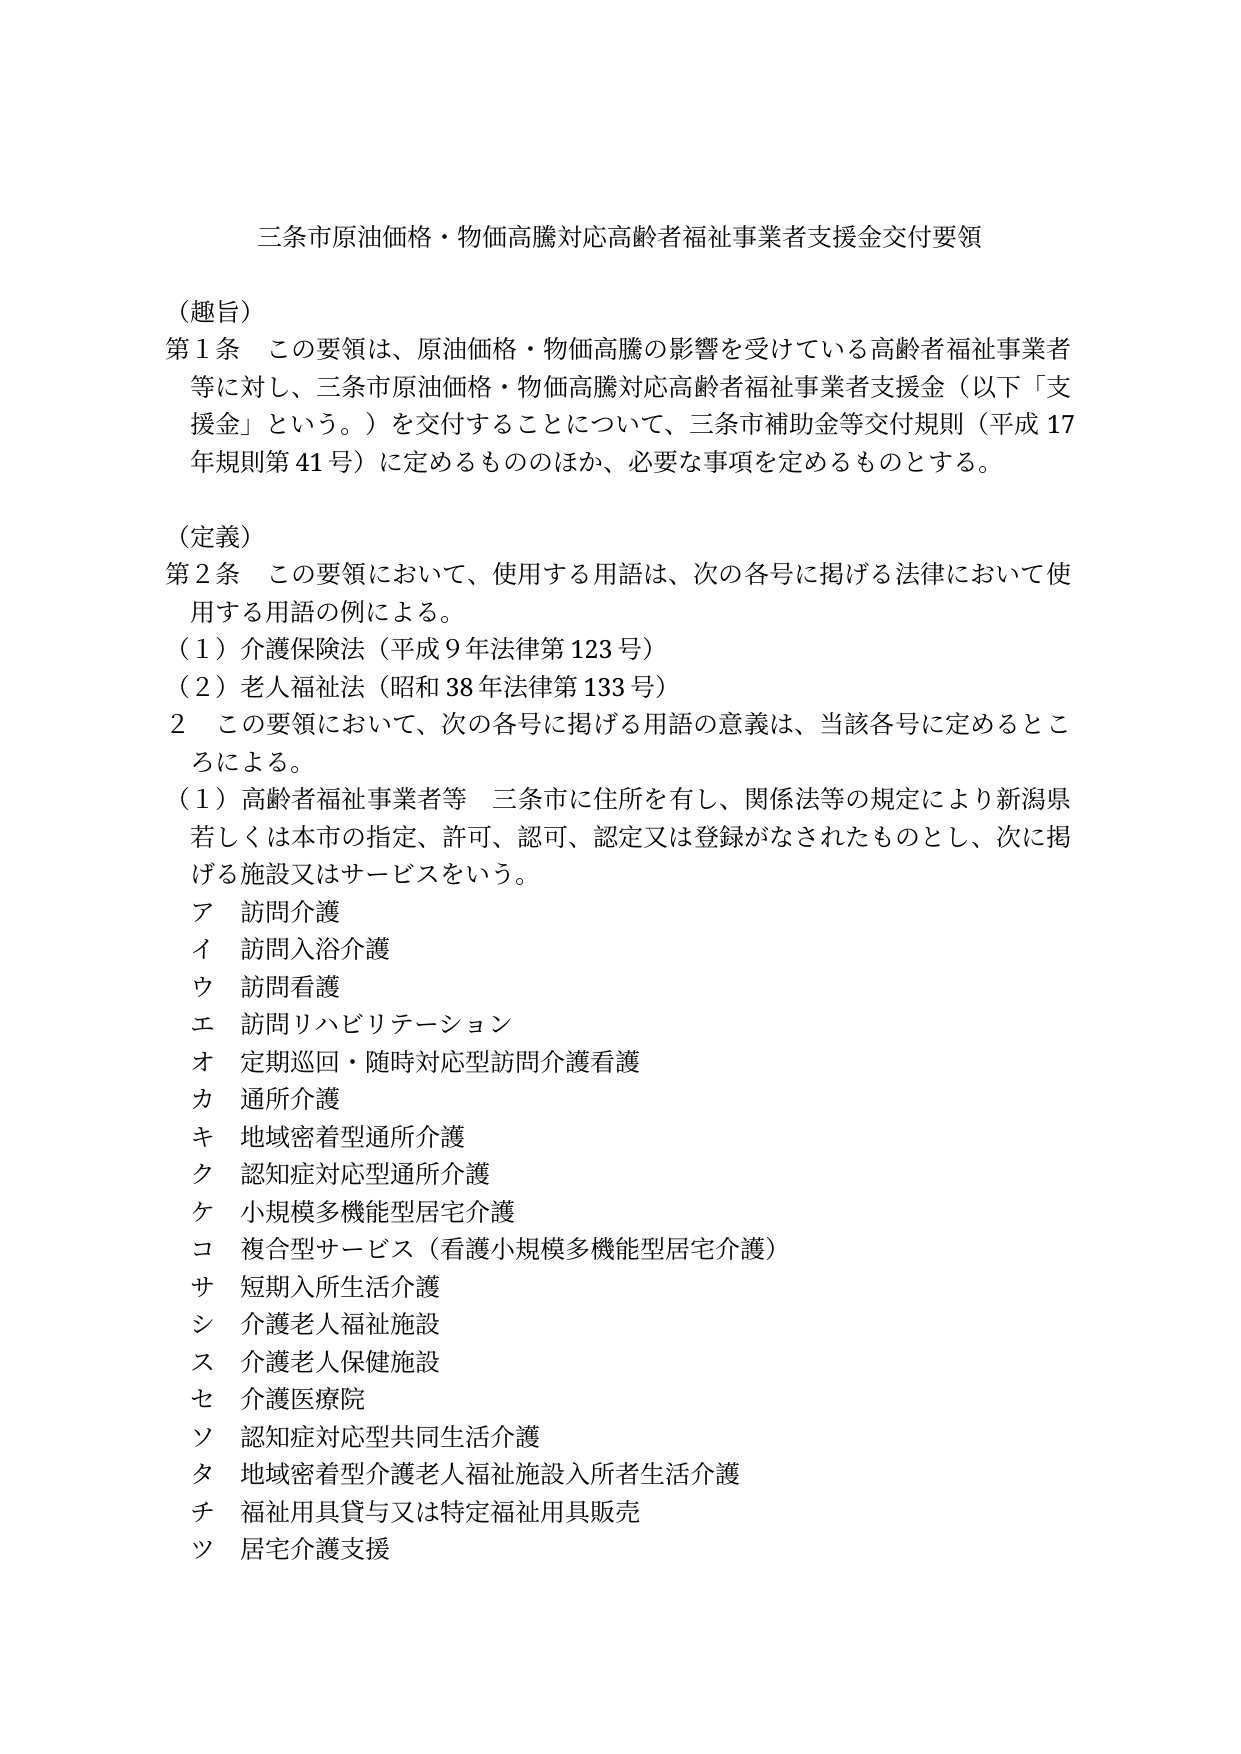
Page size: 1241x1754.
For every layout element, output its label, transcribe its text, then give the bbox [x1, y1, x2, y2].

text （定義） [165, 517, 1075, 554]
text サ 短期入所生活介護 [165, 1267, 1075, 1304]
text タ 地域密着型介護老人福祉施設入所者生活介護 [165, 1454, 1075, 1492]
text ２ この要領において、次の各号に掲げる用語の意義は、当該各号に定めるところによる。 [165, 704, 1075, 779]
text オ 定期巡回・随時対応型訪問介護看護 [165, 1042, 1075, 1079]
text （２）老人福祉法（昭和38年法律第133号） [165, 667, 1075, 704]
text ア 訪問介護 [165, 892, 1075, 929]
text キ 地域密着型通所介護 [165, 1117, 1075, 1154]
text 第１条 この要領は、原油価格・物価高騰の影響を受けている高齢者福祉事業者等に対し、三条市原油価格・物価高騰対応高齢者福祉事業者支援金（以下「支援金」という。）を交付することについて、三条市補助金等交付規則（平成17年規則第41号）に定めるもののほか、必要な事項を定めるものとする。 [165, 329, 1075, 479]
text イ 訪問入浴介護 [165, 929, 1075, 967]
text ク 認知症対応型通所介護 [165, 1154, 1075, 1192]
text ツ 居宅介護支援 [165, 1529, 1075, 1567]
text エ 訪問リハビリテーション [165, 1004, 1075, 1042]
text コ 複合型サービス（看護小規模多機能型居宅介護） [165, 1229, 1075, 1267]
text ケ 小規模多機能型居宅介護 [165, 1192, 1075, 1229]
text カ 通所介護 [165, 1079, 1075, 1117]
text （１）介護保険法（平成９年法律第123号） [165, 629, 1075, 667]
text 第２条 この要領において、使用する用語は、次の各号に掲げる法律において使用する用語の例による。 [165, 554, 1075, 629]
text （趣旨） [165, 292, 1075, 329]
text 三条市原油価格・物価高騰対応高齢者福祉事業者支援金交付要領 [165, 217, 1075, 254]
text （１）高齢者福祉事業者等 三条市に住所を有し、関係法等の規定により新潟県若しくは本市の指定、許可、認可、認定又は登録がなされたものとし、次に掲げる施設又はサービスをいう。 [165, 779, 1075, 892]
text ソ 認知症対応型共同生活介護 [165, 1417, 1075, 1454]
text ウ 訪問看護 [165, 967, 1075, 1004]
text シ 介護老人福祉施設 [165, 1304, 1075, 1342]
text セ 介護医療院 [165, 1379, 1075, 1417]
text ス 介護老人保健施設 [165, 1342, 1075, 1379]
text チ 福祉用具貸与又は特定福祉用具販売 [165, 1492, 1075, 1529]
